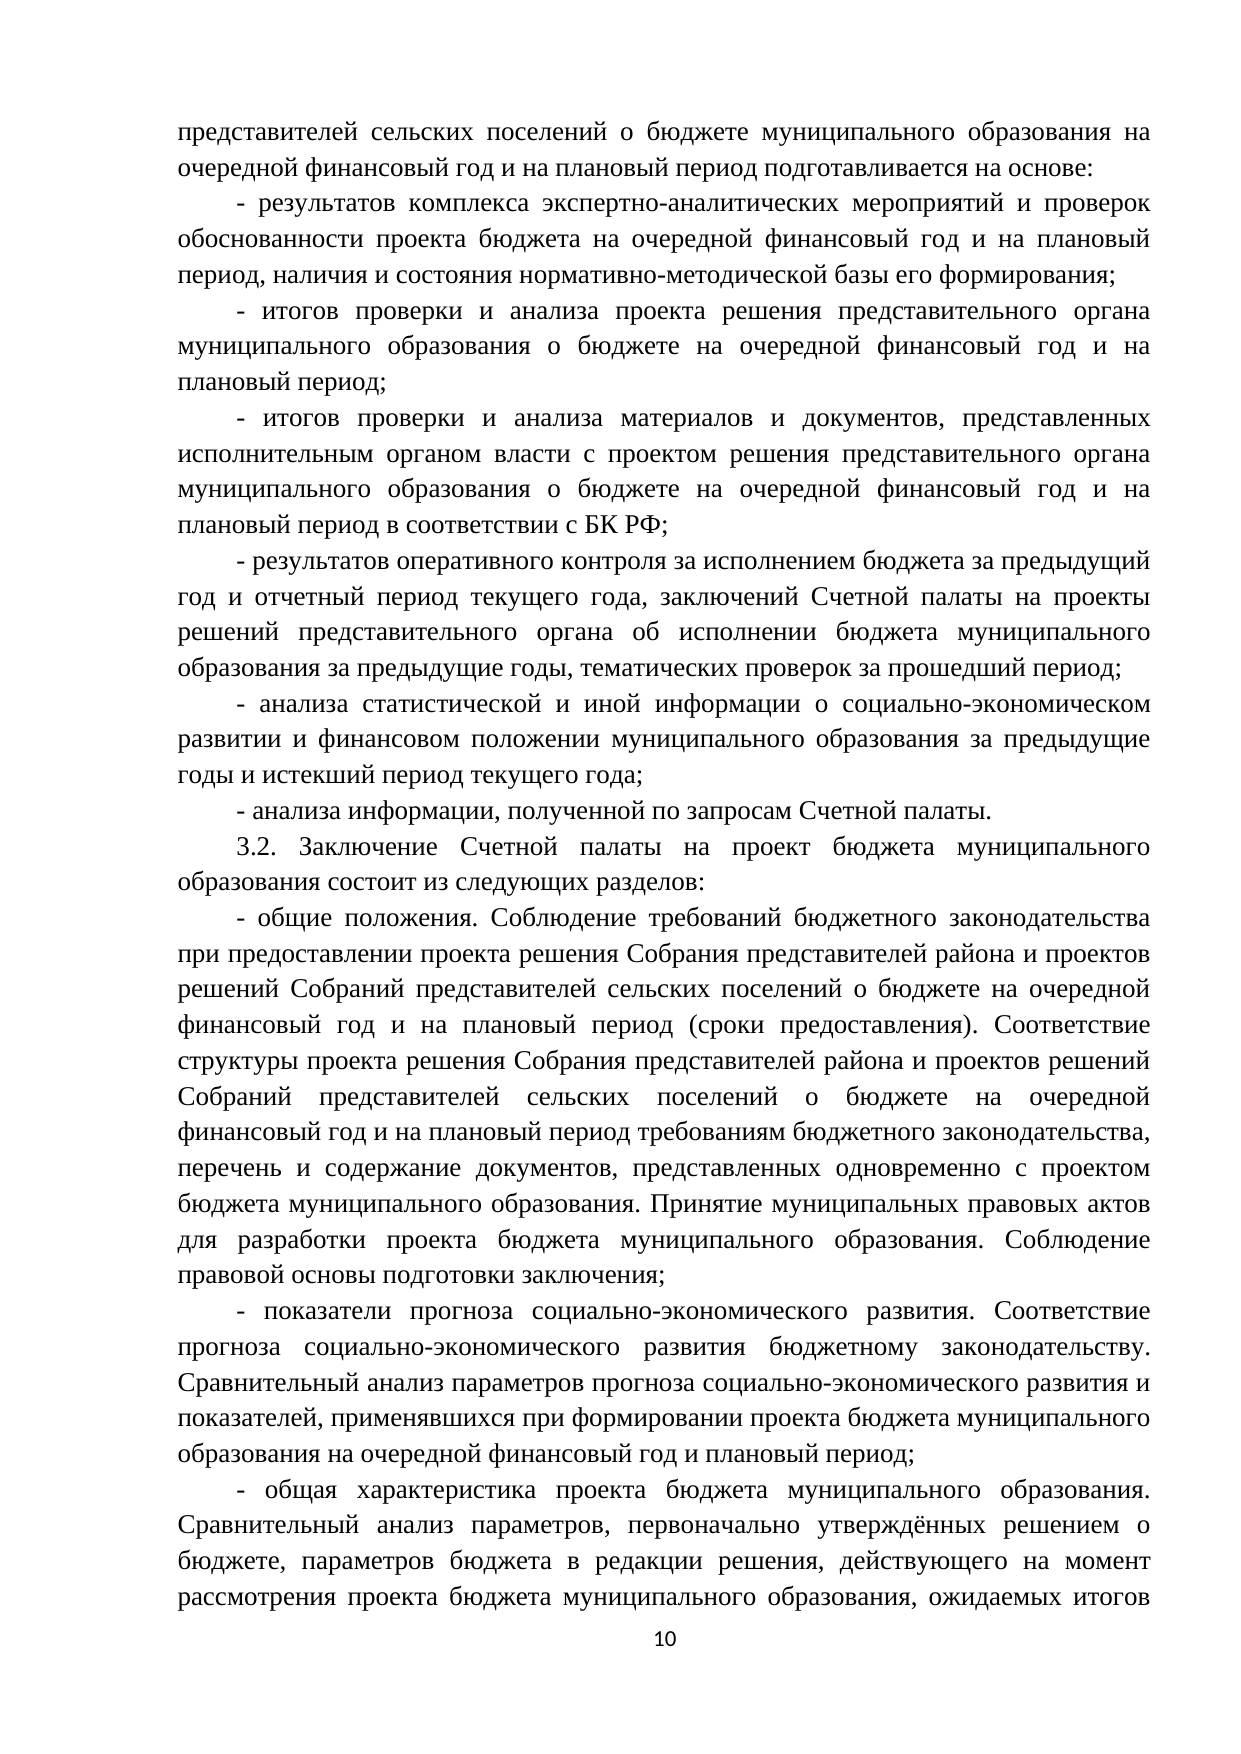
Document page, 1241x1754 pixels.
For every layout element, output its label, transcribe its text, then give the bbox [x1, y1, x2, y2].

text - показатели прогноза социально-экономического развития. Соответствие прогноза социально-экономического развития бюджетному законодательству. Сравнительный анализ параметров прогноза социально-экономического развития и показателей, применявшихся при формировании проекта бюджета муниципального образования на очередной финансовый год и плановый период; [177, 1294, 1152, 1468]
text - итогов проверки и анализа материалов и документов, представленных исполнительным органом власти с проектом решения представительного органа муниципального образования о бюджете на очередной финансовый год и на плановый период в соответствии с БК РФ; [177, 401, 1152, 539]
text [177, 115, 1152, 182]
text 3.2. Заключение Счетной палаты на проект бюджета муниципального образования состоит из следующих разделов: [177, 830, 1152, 897]
text - результатов комплекса экспертно-аналитических мероприятий и проверок обоснованности проекта бюджета на очередной финансовый год и на плановый период, наличия и состояния нормативно-методической базы его формирования; [177, 187, 1152, 289]
text - анализа информации, полученной по запросам Счетной палаты. [177, 794, 1152, 825]
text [177, 1473, 1152, 1611]
text - анализа статистической и иной информации о социально-экономическом развитии и финансовом положении муниципального образования за предыдущие годы и истекший период текущего года; [177, 687, 1152, 789]
text - общие положения. Соблюдение требований бюджетного законодательства при предоставлении проекта решения Собрания представителей района и проектов решений Собраний представителей сельских поселений о бюджете на очередной финансовый год и на плановый период (сроки предоставления). Соответствие структуры проекта решения Собрания представителей района и проектов решений Собраний представителей сельских поселений о бюджете на очередной финансовый год и на плановый период требованиям бюджетного законодательства, перечень и содержание документов, представленных одновременно с проектом бюджета муниципального образования. Принятие муниципальных правовых актов для разработки проекта бюджета муниципального образования. Соблюдение правовой основы подготовки заключения; [177, 901, 1152, 1289]
text - итогов проверки и анализа проекта решения представительного органа муниципального образования о бюджете на очередной финансовый год и на плановый период; [177, 294, 1152, 396]
text - результатов оперативного контроля за исполнением бюджета за предыдущий год и отчетный период текущего года, заключений Счетной палаты на проекты решений представительного органа об исполнении бюджета муниципального образования за предыдущие годы, тематических проверок за прошедший период; [177, 544, 1152, 682]
